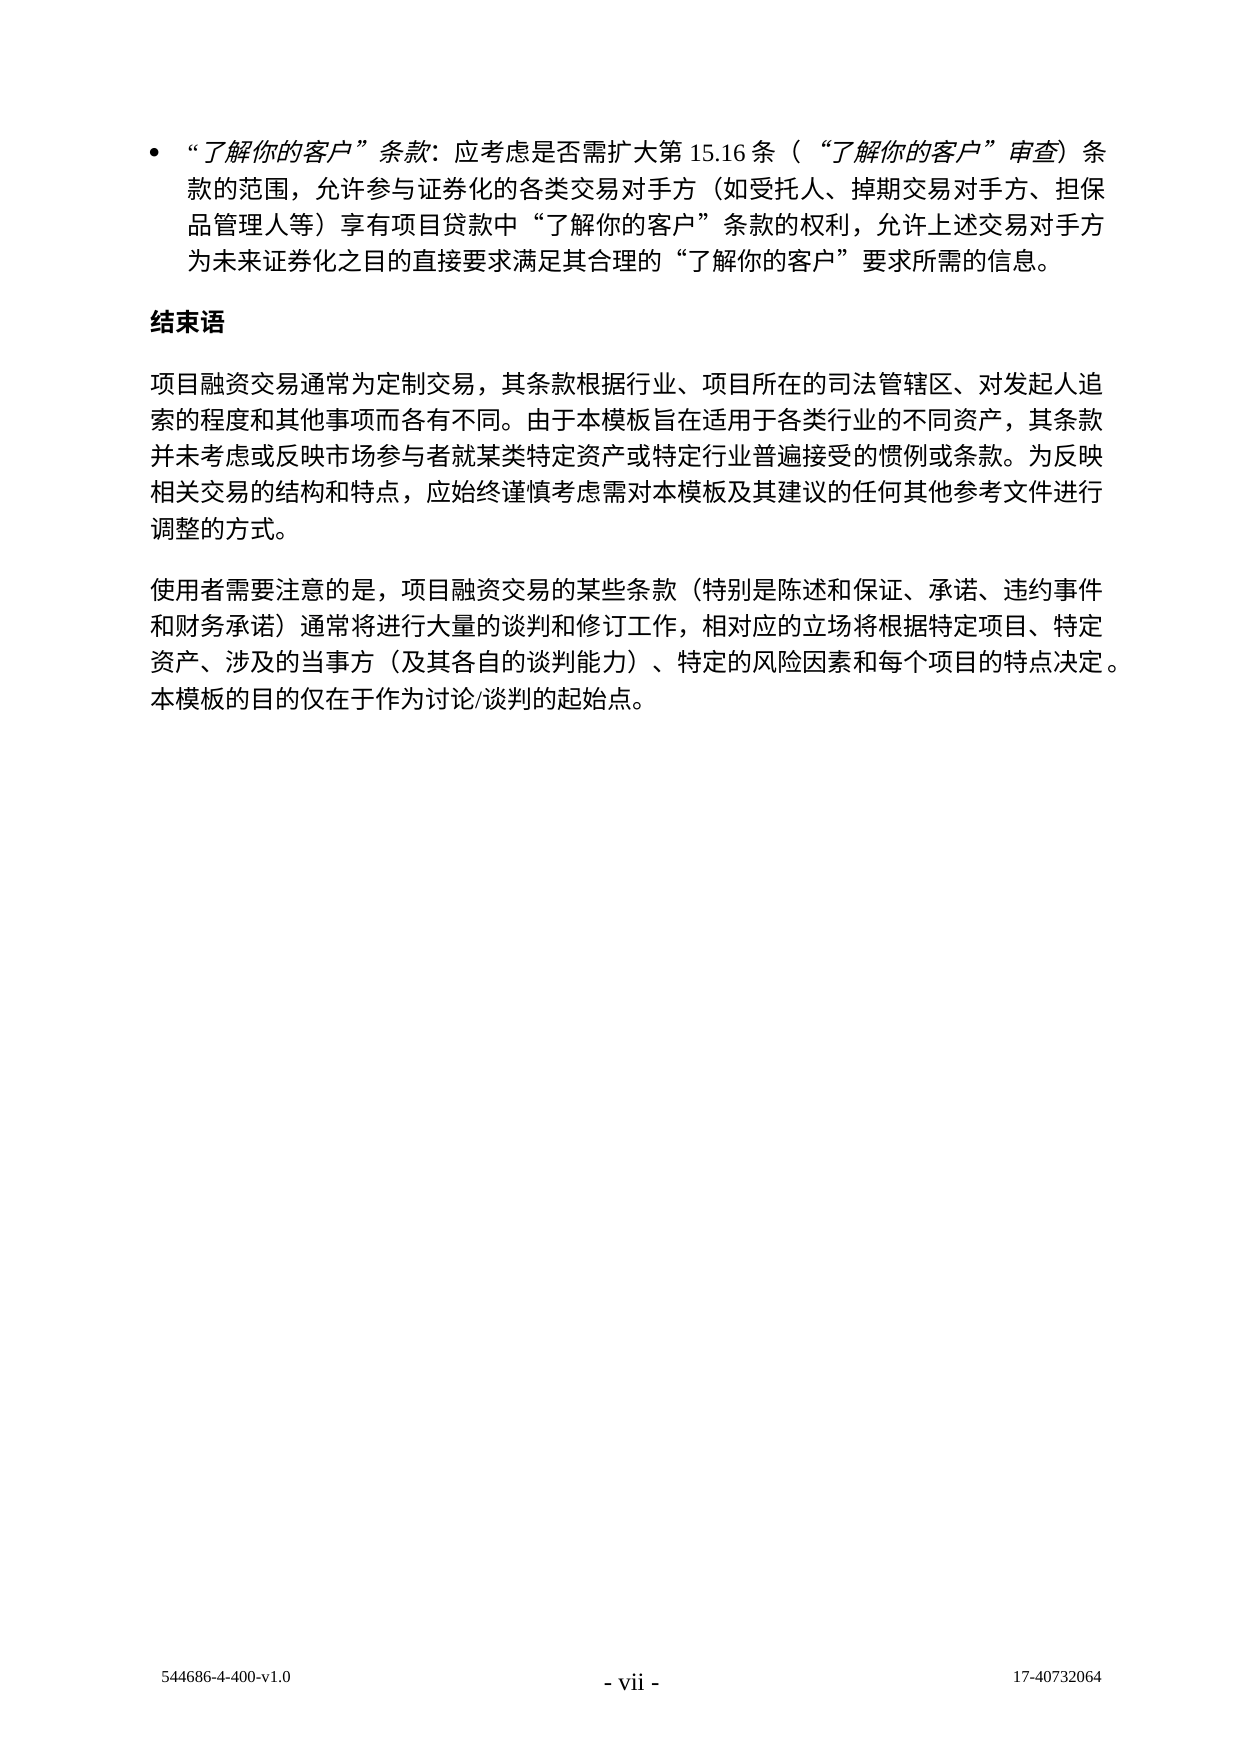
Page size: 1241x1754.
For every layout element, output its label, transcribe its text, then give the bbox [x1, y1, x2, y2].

text 使用者需要注意的是，项目融资交易的某些条款（特别是陈述和保证、承诺、违约事件和财务承诺）通常将进行大量的谈判和修订工作，相对应的立场将根据特定项目、特定资产、涉及的当事方（及其各自的谈判能力）、特定的风险因素和每个项目的特点决定。本模板的目的仅在于作为讨论/谈判的起始点。 [150, 570, 1107, 715]
text 结束语 [150, 303, 1107, 339]
list “了解你的客户”条款：应考虑是否需扩大第15.16条（“了解你的客户”审查）条款的范围，允许参与证券化的各类交易对手方（如受托人、掉期交易对手方、担保品管理人等）享有项目贷款中“了解你的客户”条款的权利，允许上述交易对手方为未来证券化之目的直接要求满足其合理的“了解你的客户”要求所需的信息。 [150, 133, 1107, 278]
text 项目融资交易通常为定制交易，其条款根据行业、项目所在的司法管辖区、对发起人追索的程度和其他事项而各有不同。由于本模板旨在适用于各类行业的不同资产，其条款并未考虑或反映市场参与者就某类特定资产或特定行业普遍接受的惯例或条款。为反映相关交易的结构和特点，应始终谨慎考虑需对本模板及其建议的任何其他参考文件进行调整的方式。 [150, 364, 1107, 545]
